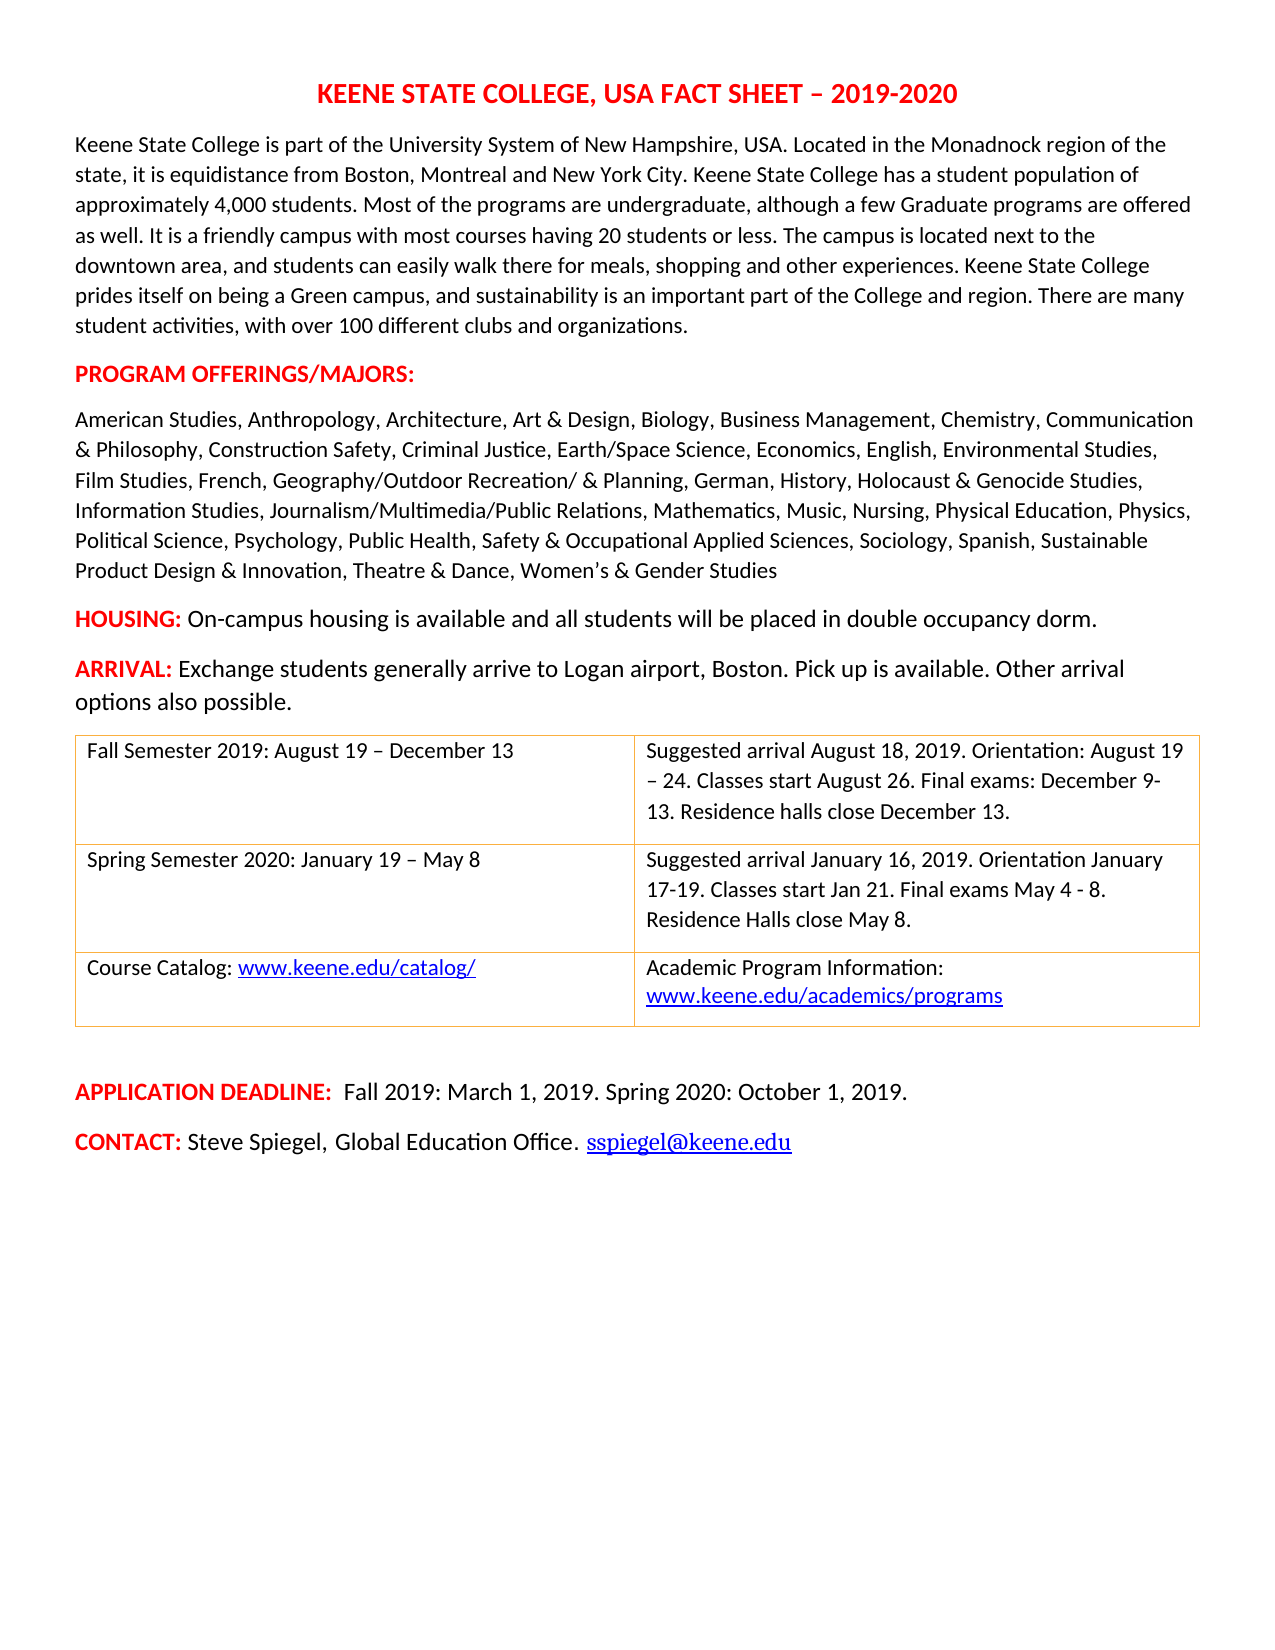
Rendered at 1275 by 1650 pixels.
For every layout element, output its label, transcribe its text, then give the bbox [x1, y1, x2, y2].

text HOUSING: On-campus housing is available and all students will be placed in double occupancy dorm. [75, 603, 1200, 634]
text Keene State College is part of the University System of New Hampshire, USA. Located in the Monadnock region of the state, it is equidistance from Boston, Montreal and New York City. Keene State College has a student population of approximately 4,000 students. Most of the programs are undergraduate, although a few Graduate programs are offered as well. It is a friendly campus with most courses having 20 students or less. The campus is located next to the downtown area, and students can easily walk there for meals, shopping and other experiences. Keene State College prides itself on being a Green campus, and sustainability is an important part of the College and region. There are many student activities, with over 100 different clubs and organizations. [75, 130, 1200, 339]
text CONTACT: Steve Spiegel, Global Education Office. sspiegel@keene.edu [75, 1126, 1200, 1156]
table_cell Suggested arrival January 16, 2019. Orientation January 17-19. Classes start Jan 21. Final exams May 4 - 8. Residence Halls close May 8. [635, 845, 1199, 952]
table_header Fall Semester 2019: August 19 – December 13 [76, 736, 634, 844]
table_cell Spring Semester 2020: January 19 – May 8 [76, 845, 634, 952]
table_header Suggested arrival August 18, 2019. Orientation: August 19 – 24. Classes start August 26. Final exams: December 9- 13. Residence halls close December 13. [635, 736, 1199, 844]
text KEENE STATE COLLEGE, USA FACT SHEET – 2019-2020 [75, 75, 1200, 111]
text APPLICATION DEADLINE: Fall 2019: March 1, 2019. Spring 2020: October 1, 2019. [75, 1076, 1200, 1107]
text American Studies, Anthropology, Architecture, Art & Design, Biology, Business Management, Chemistry, Communication & Philosophy, Construction Safety, Criminal Justice, Earth/Space Science, Economics, English, Environmental Studies, Film Studies, French, Geography/Outdoor Recreation/ & Planning, German, History, Holocaust & Genocide Studies, Information Studies, Journalism/Multimedia/Public Relations, Mathematics, Music, Nursing, Physical Education, Physics, Political Science, Psychology, Public Health, Safety & Occupational Applied Sciences, Sociology, Spanish, Sustainable Product Design & Innovation, Theatre & Dance, Women’s & Gender Studies [75, 405, 1200, 584]
table_cell Course Catalog: www.keene.edu/catalog/ [76, 953, 634, 1026]
text PROGRAM OFFERINGS/MAJORS: [75, 358, 1200, 389]
table_cell Academic Program Information: www.keene.edu/academics/programs [635, 953, 1199, 1026]
text ARRIVAL: Exchange students generally arrive to Logan airport, Boston. Pick up is available. Other arrival options also possible. [75, 653, 1200, 716]
